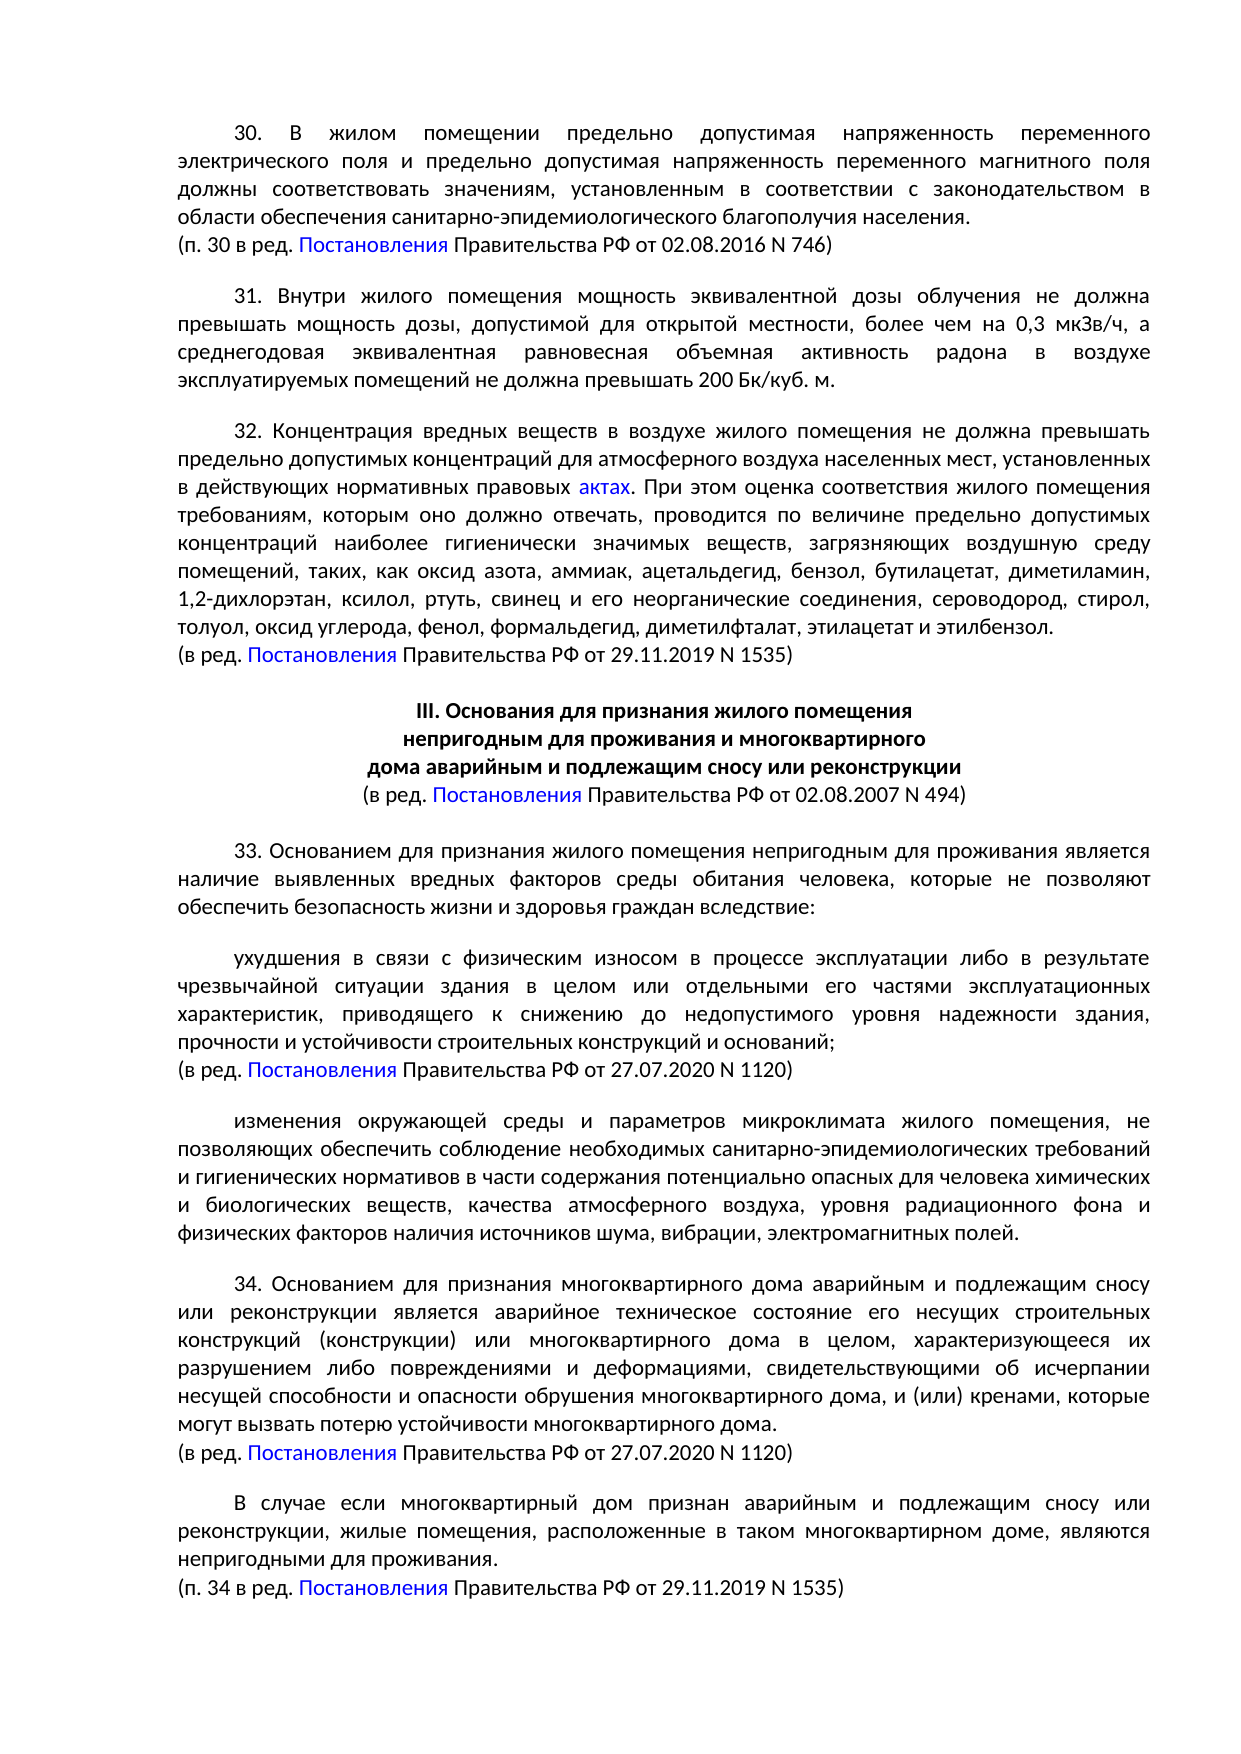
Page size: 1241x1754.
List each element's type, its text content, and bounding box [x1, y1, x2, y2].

text ухудшения в связи с физическим износом в процессе эксплуатации либо в результате чрезвычайной ситуации здания в целом или отдельными его частями эксплуатационных характеристик, приводящего к снижению до недопустимого уровня надежности здания, прочности и устойчивости строительных конструкций и оснований; [177, 943, 1152, 1056]
title дома аварийным и подлежащим сносу или реконструкции [177, 752, 1152, 780]
text 33. Основанием для признания жилого помещения непригодным для проживания является наличие выявленных вредных факторов среды обитания человека, которые не позволяют обеспечить безопасность жизни и здоровья граждан вследствие: [177, 836, 1152, 921]
text изменения окружающей среды и параметров микроклимата жилого помещения, не позволяющих обеспечить соблюдение необходимых санитарно-эпидемиологических требований и гигиенических нормативов в части содержания потенциально опасных для человека химических и биологических веществ, качества атмосферного воздуха, уровня радиационного фона и физических факторов наличия источников шума, вибрации, электромагнитных полей. [177, 1106, 1152, 1247]
text 31. Внутри жилого помещения мощность эквивалентной дозы облучения не должна превышать мощность дозы, допустимой для открытой местности, более чем на 0,3 мкЗв/ч, а среднегодовая эквивалентная равновесная объемная активность радона в воздухе эксплуатируемых помещений не должна превышать 200 Бк/куб. м. [177, 281, 1152, 393]
title III. Основания для признания жилого помещения [177, 696, 1152, 724]
text (в ред. Постановления Правительства РФ от 27.07.2020 N 1120) [177, 1056, 1152, 1083]
text 30. В жилом помещении предельно допустимая напряженность переменного электрического поля и предельно допустимая напряженность переменного магнитного поля должны соответствовать значениям, установленным в соответствии с законодательством в области обеспечения санитарно-эпидемиологического благополучия населения. [177, 118, 1152, 230]
text (п. 30 в ред. Постановления Правительства РФ от 02.08.2016 N 746) [177, 230, 1152, 258]
text (п. 34 в ред. Постановления Правительства РФ от 29.11.2019 N 1535) [177, 1573, 1152, 1601]
text 34. Основанием для признания многоквартирного дома аварийным и подлежащим сносу или реконструкции является аварийное техническое состояние его несущих строительных конструкций (конструкции) или многоквартирного дома в целом, характеризующееся их разрушением либо повреждениями и деформациями, свидетельствующими об исчерпании несущей способности и опасности обрушения многоквартирного дома, и (или) кренами, которые могут вызвать потерю устойчивости многоквартирного дома. [177, 1269, 1152, 1438]
text В случае если многоквартирный дом признан аварийным и подлежащим сносу или реконструкции, жилые помещения, расположенные в таком многоквартирном доме, являются непригодными для проживания. [177, 1488, 1152, 1573]
text (в ред. Постановления Правительства РФ от 29.11.2019 N 1535) [177, 640, 1152, 668]
title непригодным для проживания и многоквартирного [177, 724, 1152, 752]
text (в ред. Постановления Правительства РФ от 02.08.2007 N 494) [177, 780, 1152, 808]
text 32. Концентрация вредных веществ в воздухе жилого помещения не должна превышать предельно допустимых концентраций для атмосферного воздуха населенных мест, установленных в действующих нормативных правовых актах. При этом оценка соответствия жилого помещения требованиям, которым оно должно отвечать, проводится по величине предельно допустимых концентраций наиболее гигиенически значимых веществ, загрязняющих воздушную среду помещений, таких, как оксид азота, аммиак, ацетальдегид, бензол, бутилацетат, диметиламин, 1,2-дихлорэтан, ксилол, ртуть, свинец и его неорганические соединения, сероводород, стирол, толуол, оксид углерода, фенол, формальдегид, диметилфталат, этилацетат и этилбензол. [177, 416, 1152, 640]
text (в ред. Постановления Правительства РФ от 27.07.2020 N 1120) [177, 1438, 1152, 1466]
